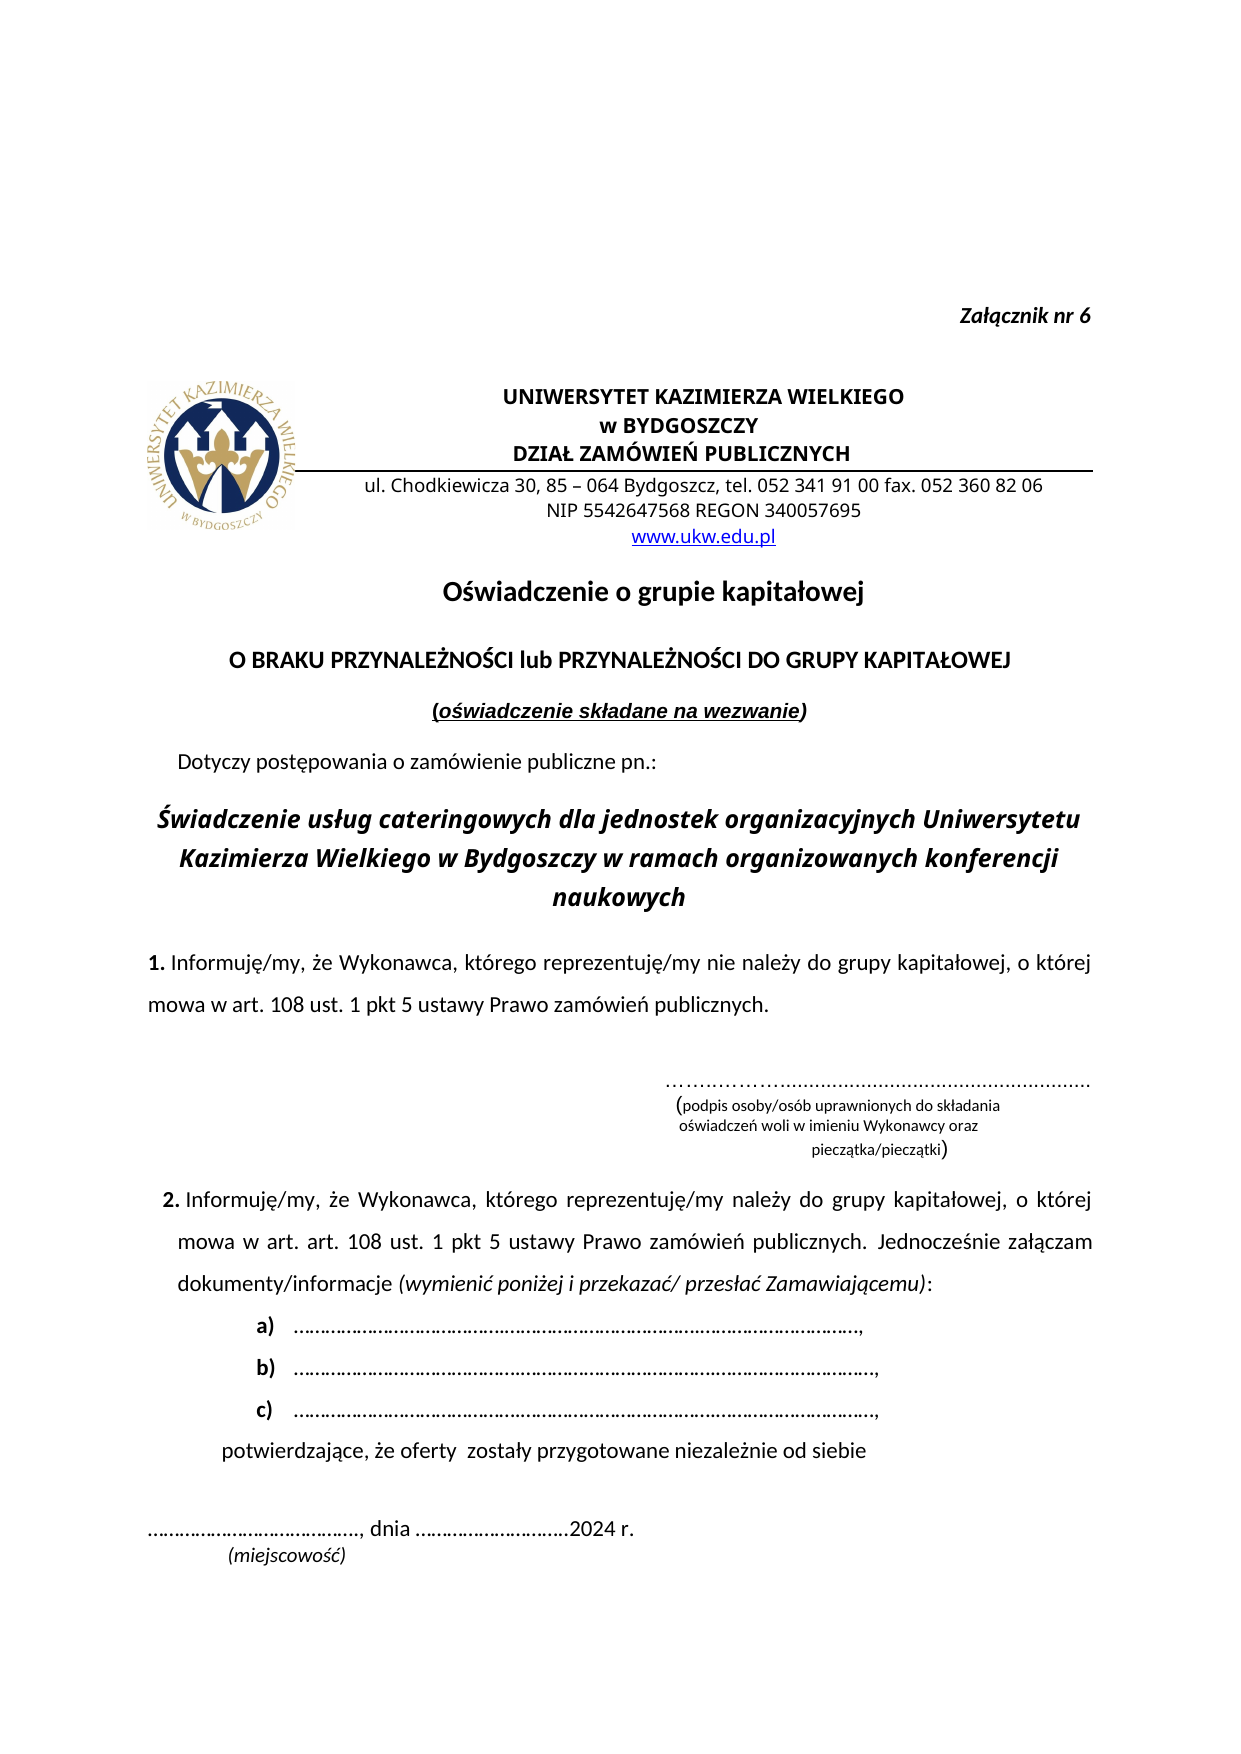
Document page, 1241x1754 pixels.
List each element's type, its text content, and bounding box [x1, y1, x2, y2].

text Świadczenie usług cateringowych dla jednostek organizacyjnych Uniwersytetu Kazimierza Wielkiego w Bydgoszczy w ramach organizowanych konferencji naukowych [148, 802, 1093, 914]
text (oświadczenie składane na wezwanie) [148, 699, 1093, 723]
list …………………………………….……………………………….…………………………, [256, 1353, 1093, 1381]
text DZIAŁ ZAMÓWIEŃ PUBLICZNYCH [296, 439, 1093, 470]
text (miejscowość) [148, 1542, 1093, 1567]
text potwierdzające, że oferty zostały przygotowane niezależnie od siebie [221, 1437, 1093, 1465]
text Załącznik nr 6 [148, 301, 1093, 329]
text Dotyczy postępowania o zamówienie publiczne pn.: [177, 747, 1093, 775]
text O BRAKU PRZYNALEŻNOŚCI lub PRZYNALEŻNOŚCI DO GRUPY KAPITAŁOWEJ [148, 645, 1093, 675]
text NIP 5542647568 REGON 340057695 [296, 497, 1093, 523]
text ……..………...................................................... [590, 1068, 1093, 1092]
text ul. Chodkiewicza 30, 85 – 064 Bydgoszcz, tel. 052 341 91 00 fax. 052 360 82 06 [296, 472, 1093, 497]
list …………………………………….……………………………….…………………………, [256, 1395, 1093, 1423]
text (podpis osoby/osób uprawnionych do składania oświadczeń woli w imieniu Wykonawcy oraz [664, 1092, 1093, 1136]
text …………………………………., dnia ………………………..2024 r. [148, 1514, 1093, 1542]
text w BYDGOSZCZY [296, 411, 1093, 439]
list ………………………………….……………………………….…………………………, [256, 1311, 1093, 1339]
list Informuję/my, że Wykonawca, którego reprezentuję/my należy do grupy kapitałowej, o której mowa w art. art. 108 ust. 1 pkt 5 ustawy Prawo zamówień publicznych. Jednocześnie załączam dokumenty/informacje (wymienić poniżej i przekazać/ przesłać Zamawiającemu): [162, 1185, 1093, 1297]
list Informuję/my, że Wykonawca, którego reprezentuję/my nie należy do grupy kapitałowej, o której mowa w art. 108 ust. 1 pkt 5 ustawy Prawo zamówień publicznych. [148, 948, 1093, 1018]
subtitle Oświadczenie o grupie kapitałowej [369, 573, 1093, 609]
text pieczątka/pieczątki) [738, 1136, 1093, 1160]
picture [147, 381, 296, 530]
text www.ukw.edu.pl [148, 523, 1093, 548]
text UNIWERSYTET KAZIMIERZA WIELKIEGO [296, 382, 1093, 411]
